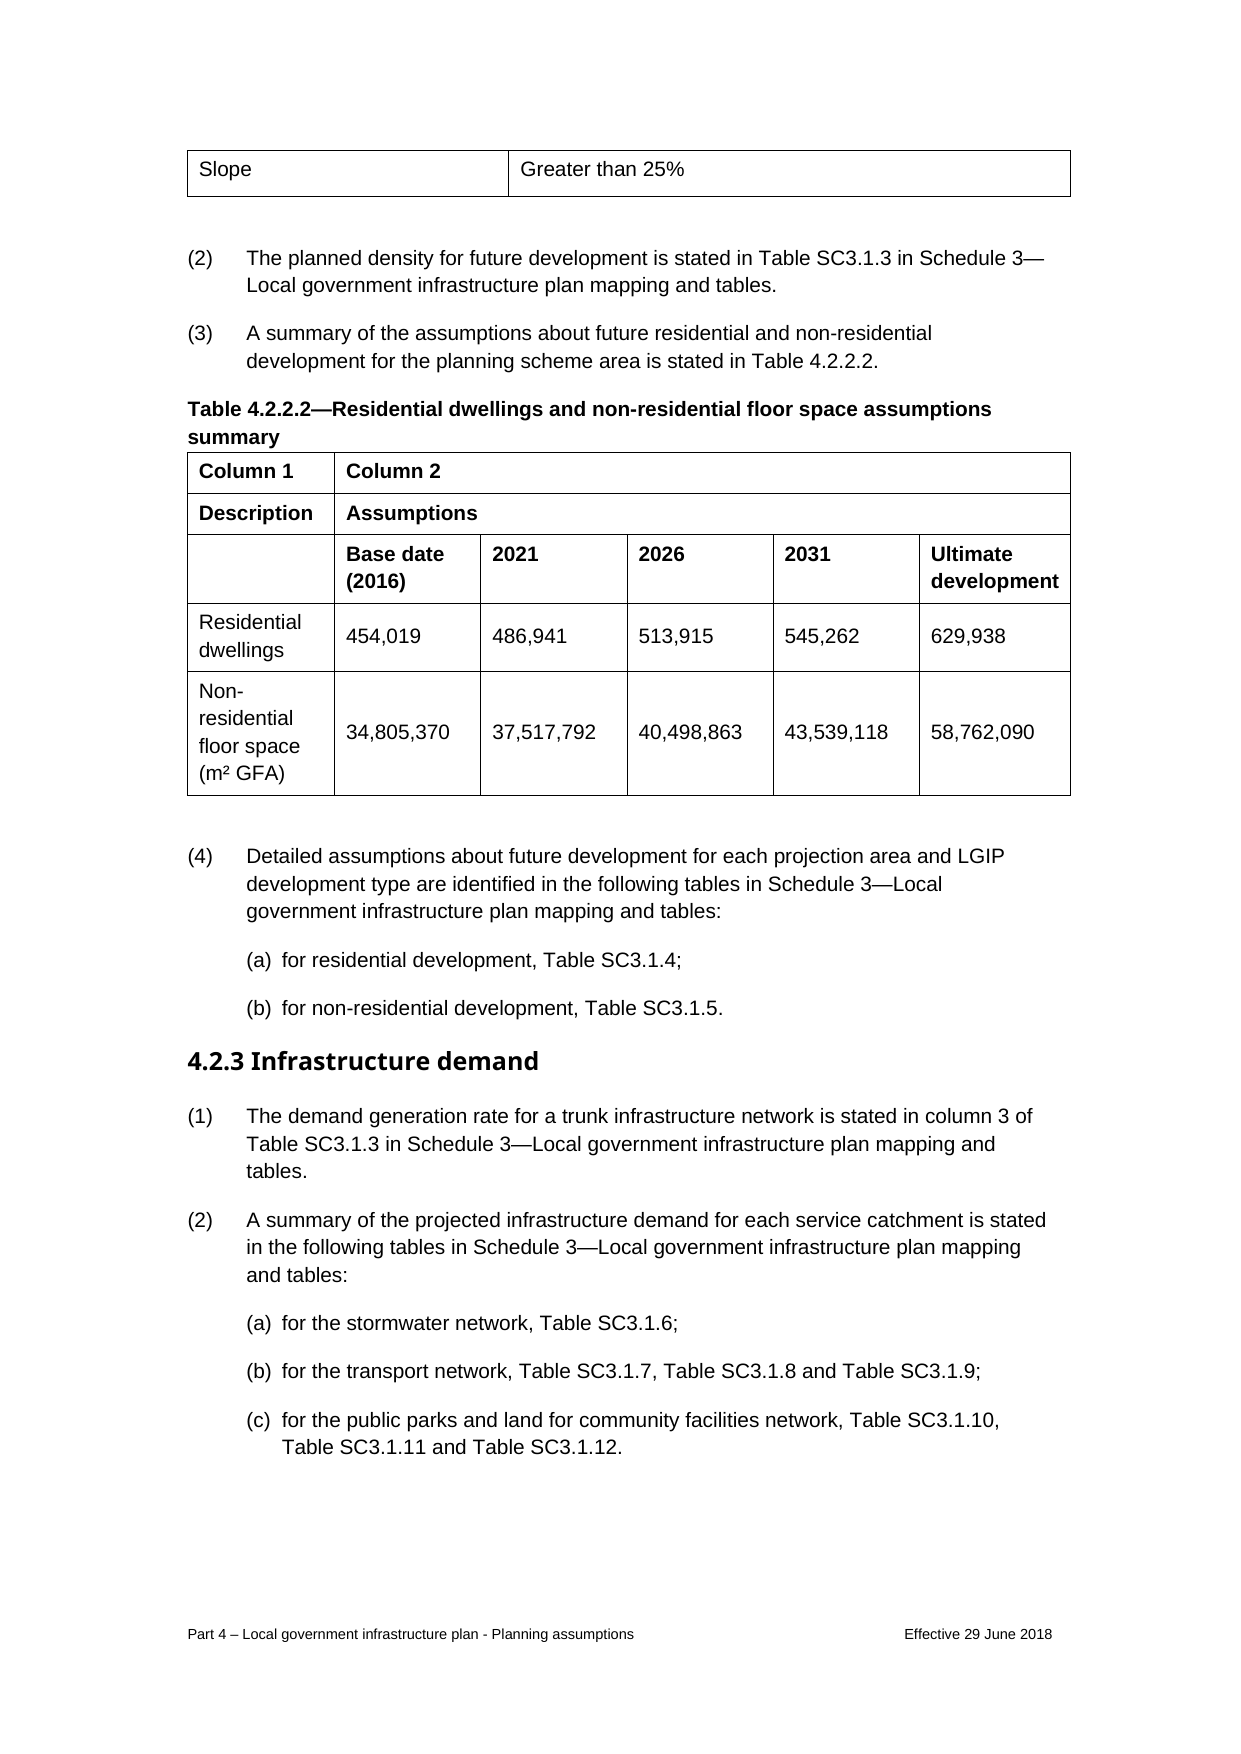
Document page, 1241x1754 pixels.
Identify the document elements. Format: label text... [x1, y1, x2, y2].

table_cell 40,498,863 [628, 672, 773, 795]
subtitle Table 4.2.2.2—Residential dwellings and non-residential floor space assumptions summary [187, 397, 1053, 448]
table_cell 2021 [481, 535, 627, 603]
table_cell Slope [188, 151, 508, 196]
table_cell 43,539,118 [774, 672, 919, 795]
table_cell Greater than 25% [509, 151, 1070, 196]
table_cell 58,762,090 [920, 672, 1070, 795]
list for residential development, Table SC3.1.4; [246, 947, 1053, 971]
table_cell 37,517,792 [481, 672, 627, 795]
table_cell 2026 [628, 535, 773, 603]
table_cell [188, 535, 334, 603]
table_cell Base date (2016) [335, 535, 480, 603]
table_cell 2031 [774, 535, 919, 603]
list The demand generation rate for a trunk infrastructure network is stated in column 3 of Table SC3.1.3 in Schedule 3—Local government infrastructure plan mapping and tables. [187, 1104, 1053, 1183]
table_cell 513,915 [628, 604, 773, 671]
table_header Column 1 [188, 453, 334, 493]
text The planned density for future development is stated in Table SC3.1.3 in Schedule 3—Local government infrastructure plan mapping and tables. [187, 245, 1053, 297]
table_cell Non-residential floor space (m² GFA) [188, 672, 334, 795]
list for the stormwater network, Table SC3.1.6; [246, 1311, 1053, 1335]
table_cell 486,941 [481, 604, 627, 671]
table_cell Residential dwellings [188, 604, 334, 671]
text Detailed assumptions about future development for each projection area and LGIP development type are identified in the following tables in Schedule 3—Local government infrastructure plan mapping and tables: [187, 844, 1053, 923]
list for the transport network, Table SC3.1.7, Table SC3.1.8 and Table SC3.1.9; [246, 1359, 1053, 1383]
table_cell 545,262 [774, 604, 919, 671]
table_cell Assumptions [335, 494, 1070, 534]
table_header Column 2 [335, 453, 1070, 493]
table_cell 454,019 [335, 604, 480, 671]
table_cell 34,805,370 [335, 672, 480, 795]
list for the public parks and land for community facilities network, Table SC3.1.10, Table SC3.1.11 and Table SC3.1.12. [246, 1407, 1053, 1459]
list for non-residential development, Table SC3.1.5. [246, 996, 1053, 1020]
text A summary of the projected infrastructure demand for each service catchment is stated in the following tables in Schedule 3—Local government infrastructure plan mapping and tables: [187, 1207, 1053, 1286]
table_cell 629,938 [920, 604, 1070, 671]
table_cell Description [188, 494, 334, 534]
text A summary of the assumptions about future residential and non-residential development for the planning scheme area is stated in Table 4.2.2.2. [187, 321, 1053, 373]
table_cell Ultimate development [920, 535, 1070, 603]
subtitle 4.2.3 Infrastructure demand [187, 1044, 1053, 1078]
